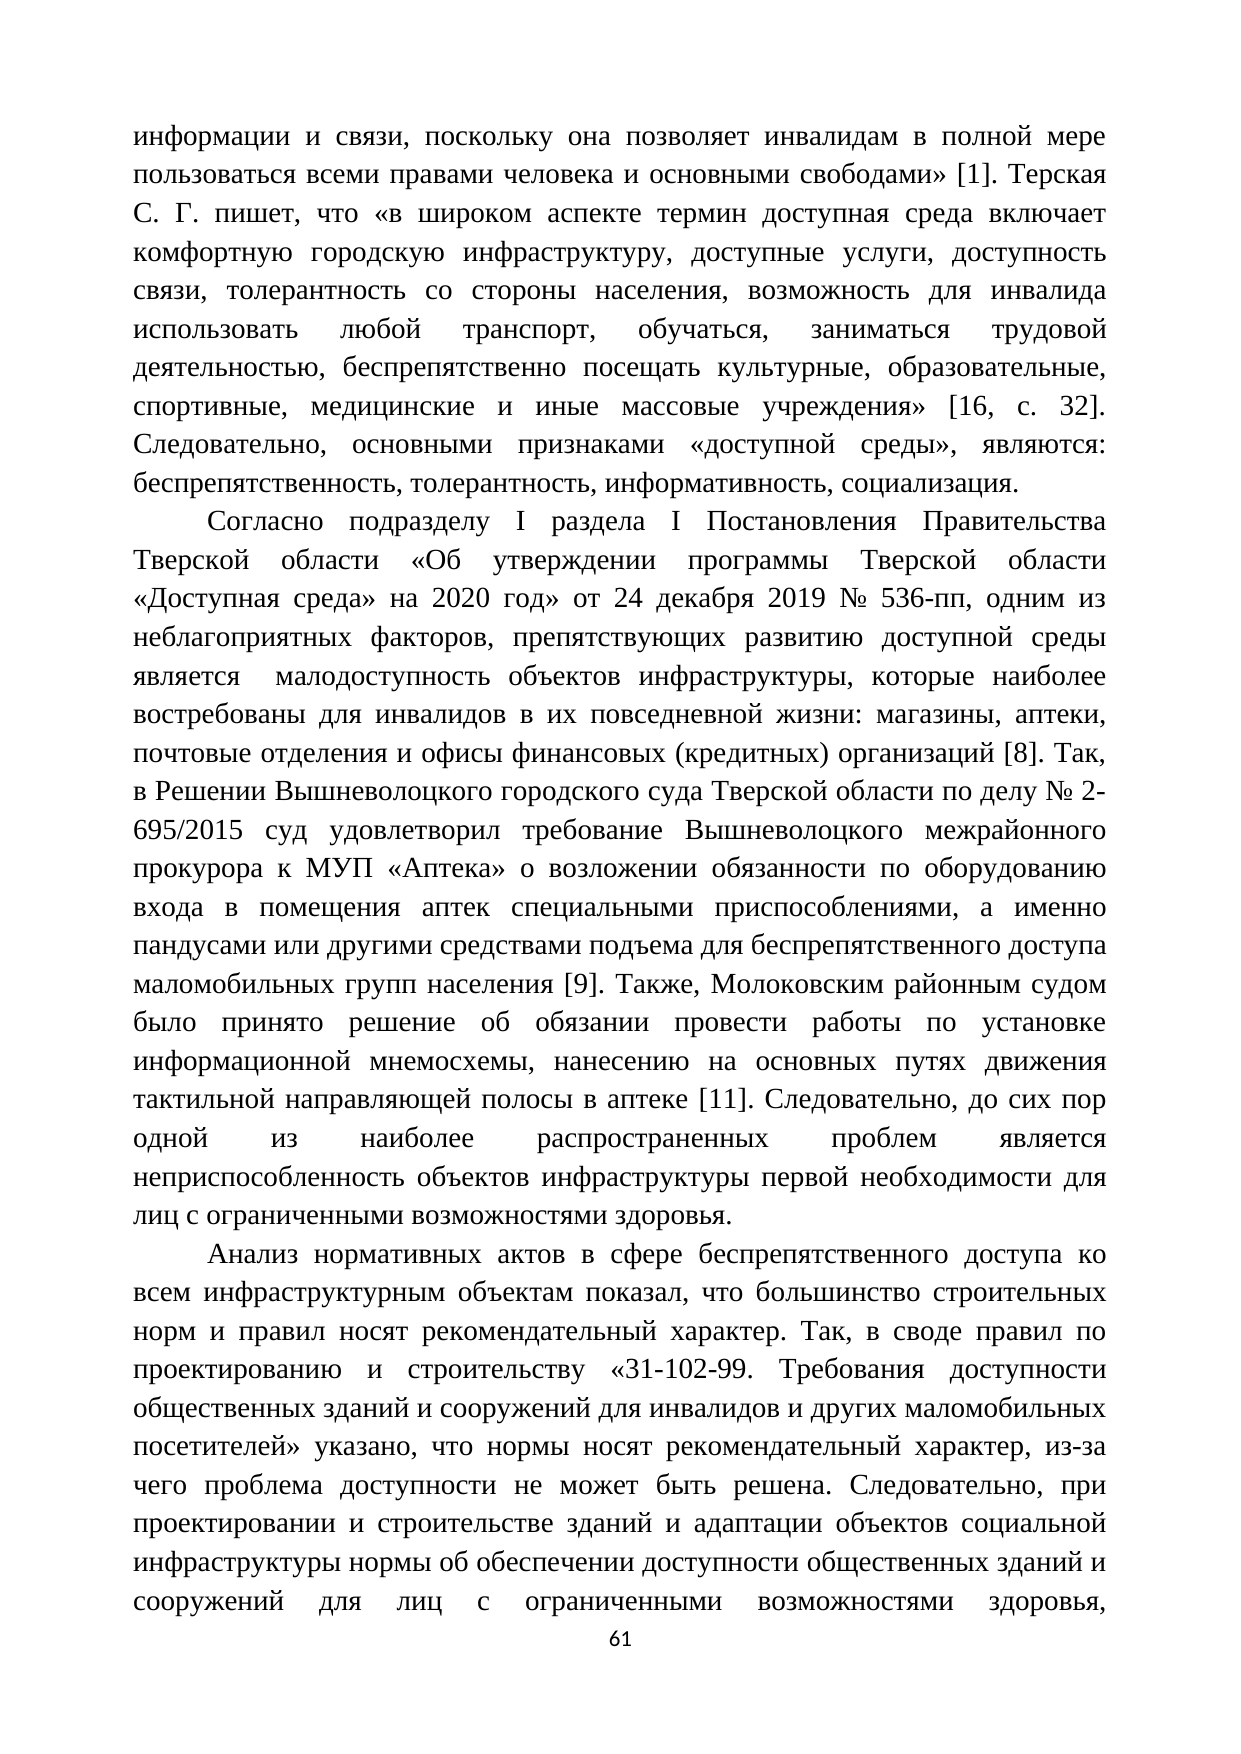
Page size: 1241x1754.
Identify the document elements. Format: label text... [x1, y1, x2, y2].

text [133, 118, 1107, 498]
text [133, 1236, 1107, 1616]
text Согласно подразделу I раздела I Постановления Правительства Тверской области «Об утверждении программы Тверской области «Доступная среда» на 2020 год» от 24 декабря 2019 № 536-пп, одним из неблагоприятных факторов, препятствующих развитию доступной среды является малодоступность объектов инфраструктуры, которые наиболее востребованы для инвалидов в их повседневной жизни: магазины, аптеки, почтовые отделения и офисы финансовых (кредитных) организаций [8]. Так, в Решении Вышневолоцкого городского суда Тверской области по делу № 2-695/2015 суд удовлетворил требование Вышневолоцкого межрайонного прокурора к МУП «Аптека» о возложении обязанности по оборудованию входа в помещения аптек специальными приспособлениями, а именно пандусами или другими средствами подъема для беспрепятственного доступа маломобильных групп населения [9]. Также, Молоковским районным судом было принято решение об обязании провести работы по установке информационной мнемосхемы, нанесению на основных путях движения тактильной направляющей полосы в аптеке [11]. Следовательно, до сих пор одной из наиболее распространенных проблем является неприспособленность объектов инфраструктуры первой необходимости для лиц с ограниченными возможностями здоровья. [133, 503, 1107, 1231]
